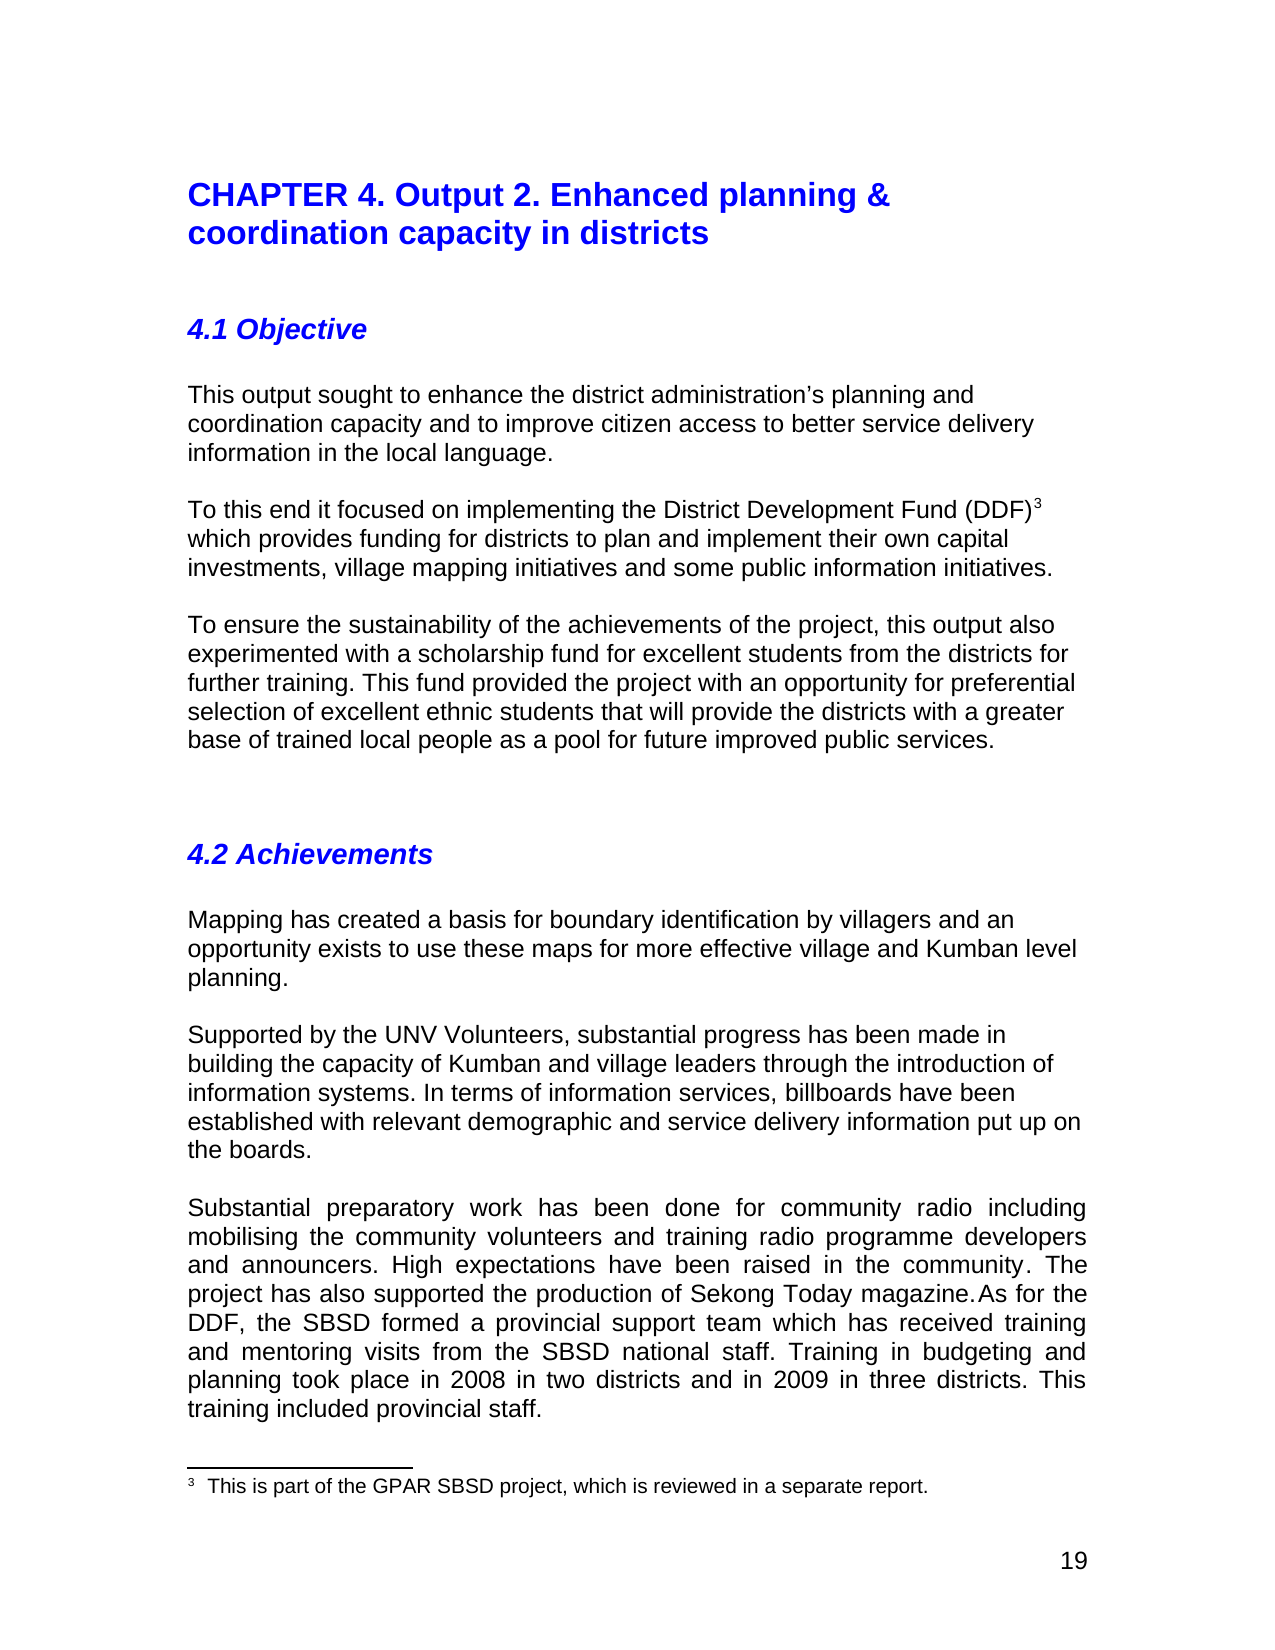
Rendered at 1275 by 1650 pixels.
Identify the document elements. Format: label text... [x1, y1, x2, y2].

text To ensure the sustainability of the achievements of the project, this output also experimented with a scholarship fund for excellent students from the districts for further training. This fund provided the project with an opportunity for preferential selection of excellent ethnic students that will provide the districts with a greater base of trained local people as a pool for future improved public services. [187, 610, 1088, 754]
subtitle 4.1 Objective [187, 312, 1088, 345]
text Mapping has created a basis for boundary identification by villagers and an opportunity exists to use these maps for more effective village and Kumban level planning. [187, 905, 1088, 991]
text To this end it focused on implementing the District Development Fund (DDF) which provides funding for districts to plan and implement their own capital investments, village mapping initiatives and some public information initiatives. [187, 495, 1088, 582]
text Substantial preparatory work has been done for community radio including mobilising the community volunteers and training radio programme developers and announcers. High expectations have been raised in the community. The project has also supported the production of Sekong Today magazine.As for the DDF, the SBSD formed a provincial support team which has received training and mentoring visits from the SBSD national staff. Training in budgeting and planning took place in 2008 in two districts and in 2009 in three districts. This training included provincial staff. [187, 1193, 1088, 1423]
subtitle CHAPTER 4. Output 2. Enhanced planning & coordination capacity in districts [187, 175, 1088, 252]
text Supported by the UNV Volunteers, substantial progress has been made in building the capacity of Kumban and village leaders through the introduction of information systems. In terms of information services, billboards have been established with relevant demographic and service delivery information put up on the boards. [187, 1020, 1088, 1164]
subtitle 4.2 Achievements [187, 837, 1088, 870]
text This output sought to enhance the district administration’s planning and coordination capacity and to improve citizen access to better service delivery information in the local language. [187, 380, 1088, 467]
